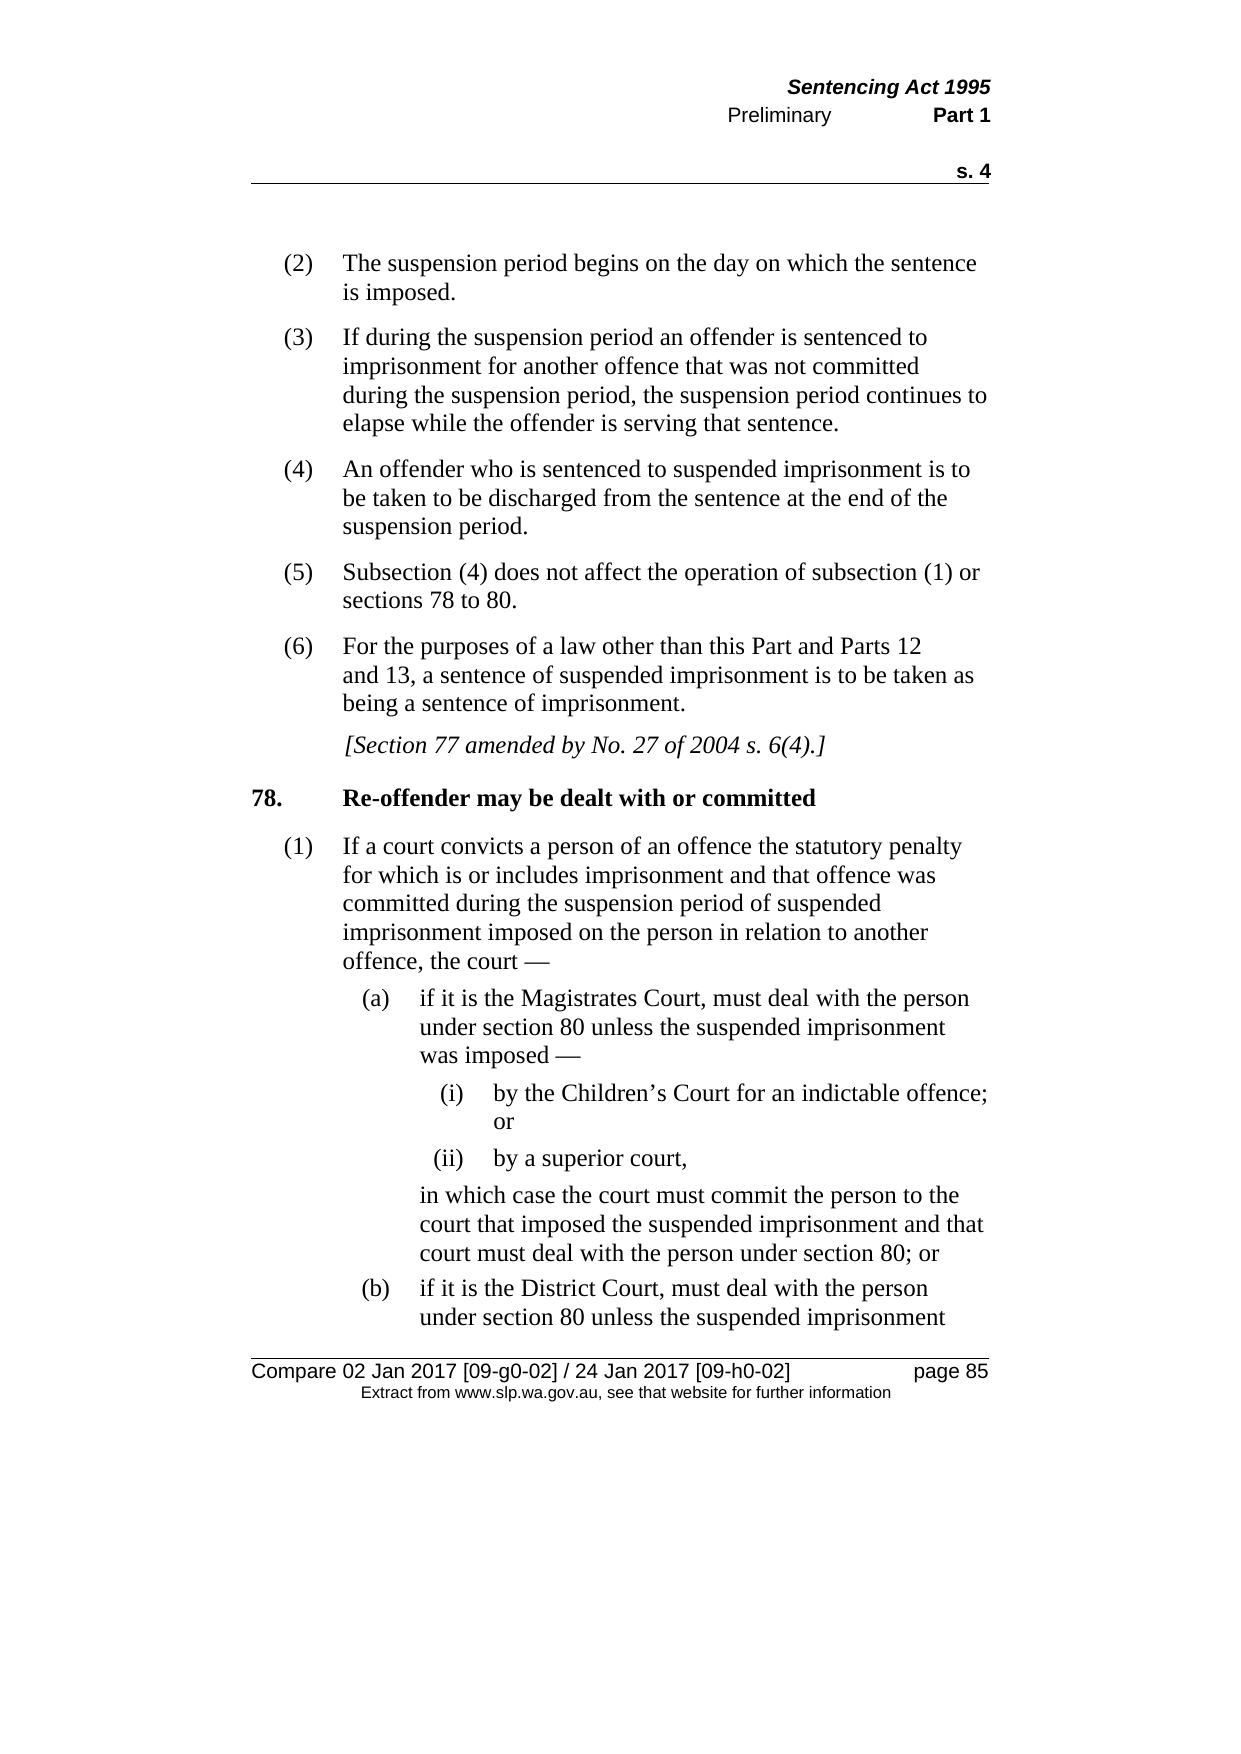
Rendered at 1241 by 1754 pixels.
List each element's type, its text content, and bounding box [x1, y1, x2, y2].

text (i) by the Children’s Court for an indictable offence; or [251, 1078, 989, 1135]
text (2) The suspension period begins on the day on which the sentence is imposed. [251, 248, 989, 306]
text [251, 1273, 989, 1331]
text (4) An offender who is sentenced to suspended imprisonment is to be taken to be discharged from the sentence at the end of the suspension period. [251, 454, 989, 540]
text (5) Subsection (4) does not affect the operation of subsection (1) or sections 78 to 80. [251, 557, 989, 614]
text (ii) by a superior court, [251, 1143, 989, 1172]
text (3) If during the suspension period an offender is sentenced to imprisonment for another offence that was not committed during the suspension period, the suspension period continues to elapse while the offender is serving that sentence. [251, 322, 989, 437]
text (1) If a court convicts a person of an offence the statutory penalty for which is or includes imprisonment and that offence was committed during the suspension period of suspended imprisonment imposed on the person in relation to another offence, the court — [251, 831, 989, 975]
text in which case the court must commit the person to the court that imposed the suspended imprisonment and that court must deal with the person under section 80; or [251, 1181, 989, 1267]
subtitle 78. Re-offender may be dealt with or committed [251, 783, 989, 812]
text (a) if it is the , must deal with the person under section 80 unless the suspended imprisonment was imposed — [251, 983, 989, 1069]
text (6) For the purposes of a law other than this Part and Parts 12 and 13, a sentence of suspended imprisonment is to be taken as being a sentence of imprisonment. [251, 631, 989, 717]
text [Section 77 amended by No. 27 of 2004 s. 6(4).] [251, 730, 989, 758]
